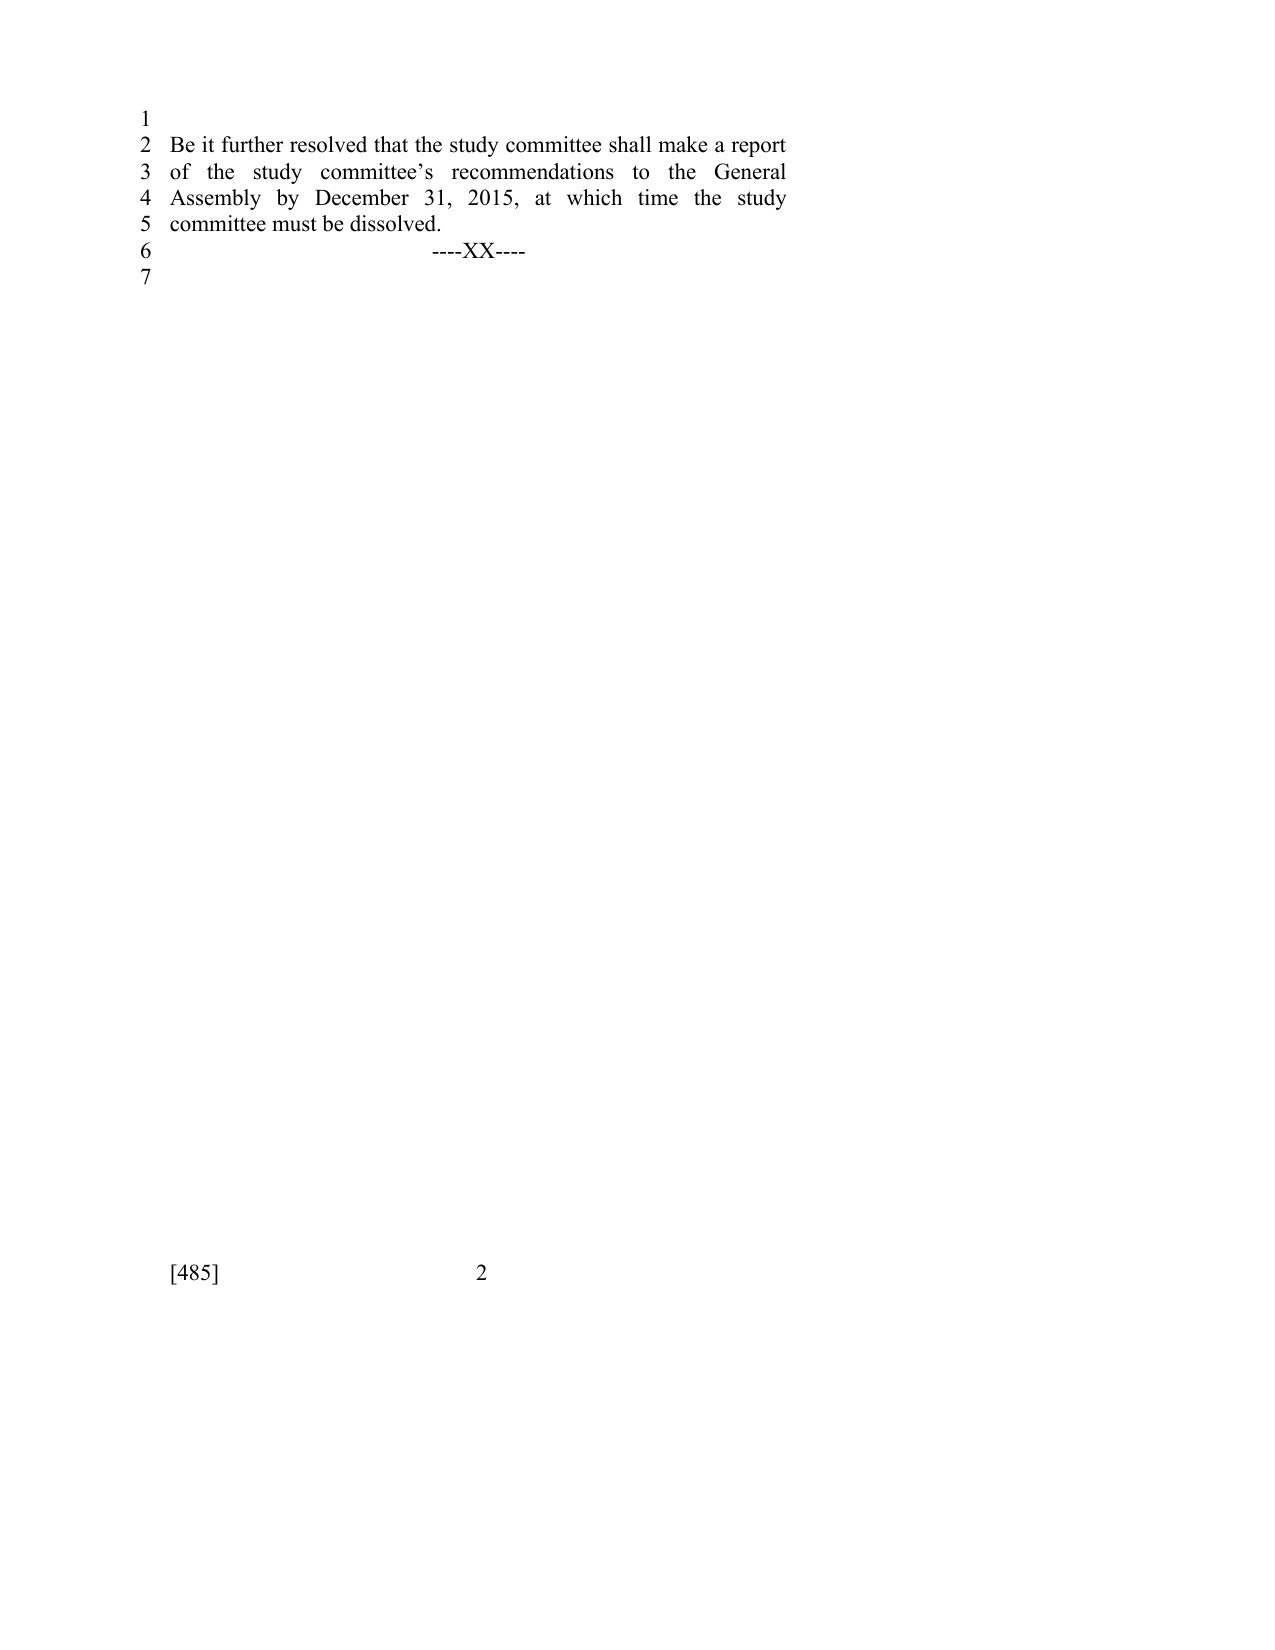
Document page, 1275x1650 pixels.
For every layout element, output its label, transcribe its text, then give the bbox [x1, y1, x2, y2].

text ----XX---- [169, 237, 787, 263]
text Be it further resolved that the study committee shall make a report of the study committee’s recommendations to the General Assembly by December 31, 2015, at which time the study committee must be dissolved. [169, 131, 787, 237]
